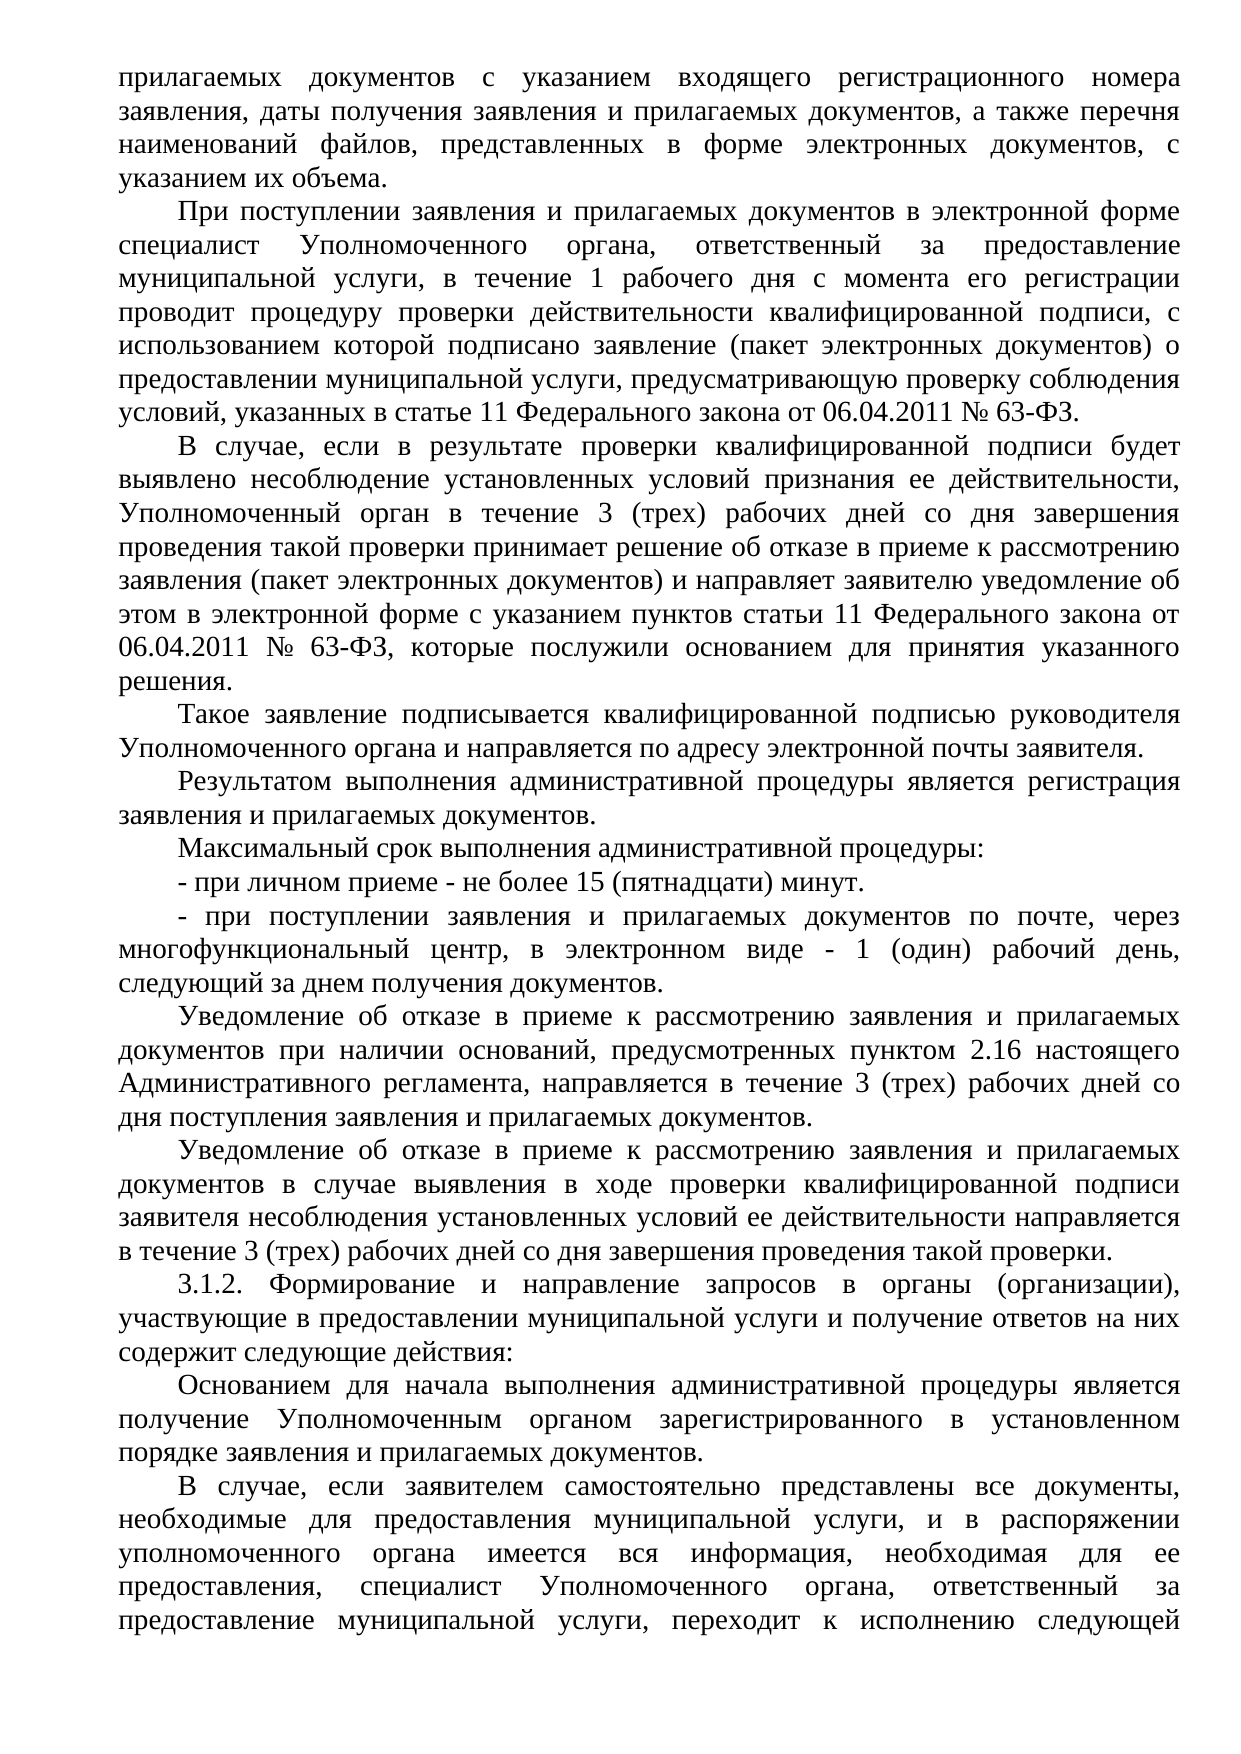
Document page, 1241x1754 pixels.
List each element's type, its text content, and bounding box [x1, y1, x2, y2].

text При поступлении заявления и прилагаемых документов в электронной форме специалист Уполномоченного органа, ответственный за предоставление муниципальной услуги, в течение 1 рабочего дня с момента его регистрации проводит процедуру проверки действительности квалифицированной подписи, с использованием которой подписано заявление (пакет электронных документов) о предоставлении муниципальной услуги, предусматривающую проверку соблюдения условий, указанных в статье 11 Федерального закона от 06.04.2011 № 63-ФЗ. [118, 193, 1181, 428]
text В случае, если в результате проверки квалифицированной подписи будет выявлено несоблюдение установленных условий признания ее действительности, Уполномоченный орган в течение 3 (трех) рабочих дней со дня завершения проведения такой проверки принимает решение об отказе в приеме к рассмотрению заявления (пакет электронных документов) и направляет заявителю уведомление об этом в электронной форме с указанием пунктов статьи 11 Федерального закона от 06.04.2011 № 63-ФЗ, которые послужили основанием для принятия указанного решения. [118, 428, 1181, 696]
text Результатом выполнения административной процедуры является регистрация заявления и прилагаемых документов. [118, 763, 1181, 831]
text 3.1.2. Формирование и направление запросов в органы (организации), участвующие в предоставлении муниципальной услуги и получение ответов на них содержит следующие действия: [118, 1267, 1181, 1367]
text Уведомление об отказе в приеме к рассмотрению заявления и прилагаемых документов при наличии оснований, предусмотренных пунктом 2.16 настоящего Административного регламента, направляется в течение 3 (трех) рабочих дней со дня поступления заявления и прилагаемых документов. [118, 998, 1181, 1132]
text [118, 59, 1181, 193]
text Такое заявление подписывается квалифицированной подписью руководителя Уполномоченного органа и направляется по адресу электронной почты заявителя. [118, 696, 1181, 763]
text - при личном приеме - не более 15 (пятнадцати) минут. [118, 864, 1181, 898]
text Максимальный срок выполнения административной процедуры: [118, 831, 1181, 864]
text - при поступлении заявления и прилагаемых документов по почте, через многофункциональный центр, в электронном виде - 1 (один) рабочий день, следующий за днем получения документов. [118, 898, 1181, 998]
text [118, 1468, 1181, 1636]
text Основанием для начала выполнения административной процедуры является получение Уполномоченным органом зарегистрированного в установленном порядке заявления и прилагаемых документов. [118, 1367, 1181, 1468]
text Уведомление об отказе в приеме к рассмотрению заявления и прилагаемых документов в случае выявления в ходе проверки квалифицированной подписи заявителя несоблюдения установленных условий ее действительности направляется в течение 3 (трех) рабочих дней со дня завершения проведения такой проверки. [118, 1132, 1181, 1267]
